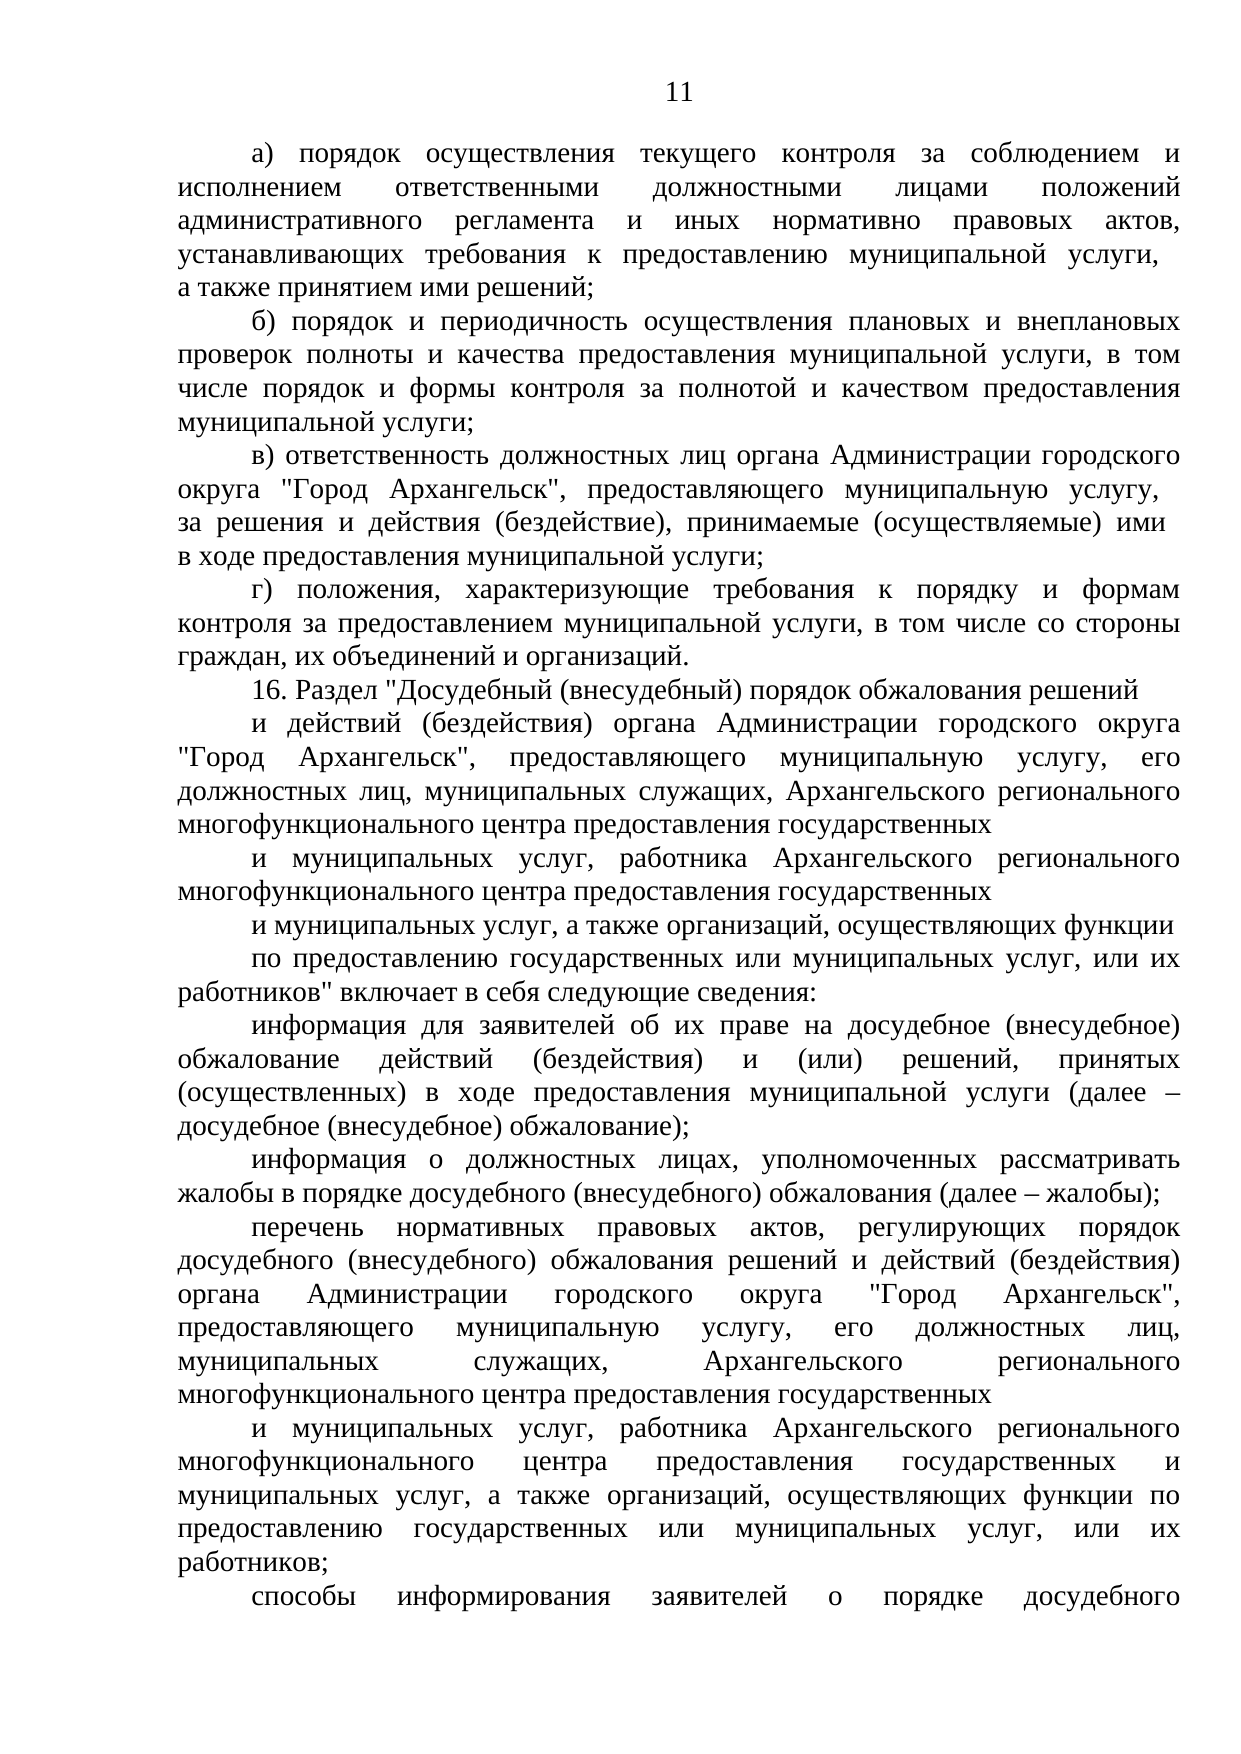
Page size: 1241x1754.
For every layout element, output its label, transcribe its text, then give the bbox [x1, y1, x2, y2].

text и действий (бездействия) органа Администрации городского округа "Город Архангельск", предоставляющего муниципальную услугу, его должностных лиц, муниципальных служащих, Архангельского регионального многофункционального центра предоставления государственных [177, 706, 1181, 840]
text 16. Раздел "Досудебный (внесудебный) порядок обжалования решений [177, 672, 1181, 706]
text в) ответственность должностных лиц органа Администрации городского округа "Город Архангельск", предоставляющего муниципальную услугу, за решения и действия (бездействие), принимаемые (осуществляемые) ими в ходе предоставления муниципальной услуги; [177, 437, 1181, 571]
text и муниципальных услуг, работника Архангельского регионального многофункционального центра предоставления государственных и муниципальных услуг, а также организаций, осуществляющих функции по предоставлению государственных или муниципальных услуг, или их работников; [177, 1410, 1181, 1578]
text а) порядок осуществления текущего контроля за соблюдением и исполнением ответственными должностными лицами положений административного регламента и иных нормативно правовых актов, устанавливающих требования к предоставлению муниципальной услуги, а также принятием ими решений; [177, 135, 1181, 303]
text и муниципальных услуг, а также организаций, осуществляющих функции [177, 907, 1181, 940]
text перечень нормативных правовых актов, регулирующих порядок досудебного (внесудебного) обжалования решений и действий (бездействия) органа Администрации городского округа "Город Архангельск", предоставляющего муниципальную услугу, его должностных лиц, муниципальных служащих, Архангельского регионального многофункционального центра предоставления государственных [177, 1209, 1181, 1410]
text по предоставлению государственных или муниципальных услуг, или их работников" включает в себя следующие сведения: [177, 940, 1181, 1007]
text информация для заявителей об их праве на досудебное (внесудебное) обжалование действий (бездействия) и (или) решений, принятых (осуществленных) в ходе предоставления муниципальной услуги (далее – досудебное (внесудебное) обжалование); [177, 1007, 1181, 1142]
text г) положения, характеризующие требования к порядку и формам контроля за предоставлением муниципальной услуги, в том числе со стороны граждан, их объединений и организаций. [177, 571, 1181, 672]
text информация о должностных лицах, уполномоченных рассматривать жалобы в порядке досудебного (внесудебного) обжалования (далее – жалобы); [177, 1142, 1181, 1209]
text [177, 1578, 1181, 1611]
text и муниципальных услуг, работника Архангельского регионального многофункционального центра предоставления государственных [177, 840, 1181, 907]
text б) порядок и периодичность осуществления плановых и внеплановых проверок полноты и качества предоставления муниципальной услуги, в том числе порядок и формы контроля за полнотой и качеством предоставления муниципальной услуги; [177, 303, 1181, 437]
